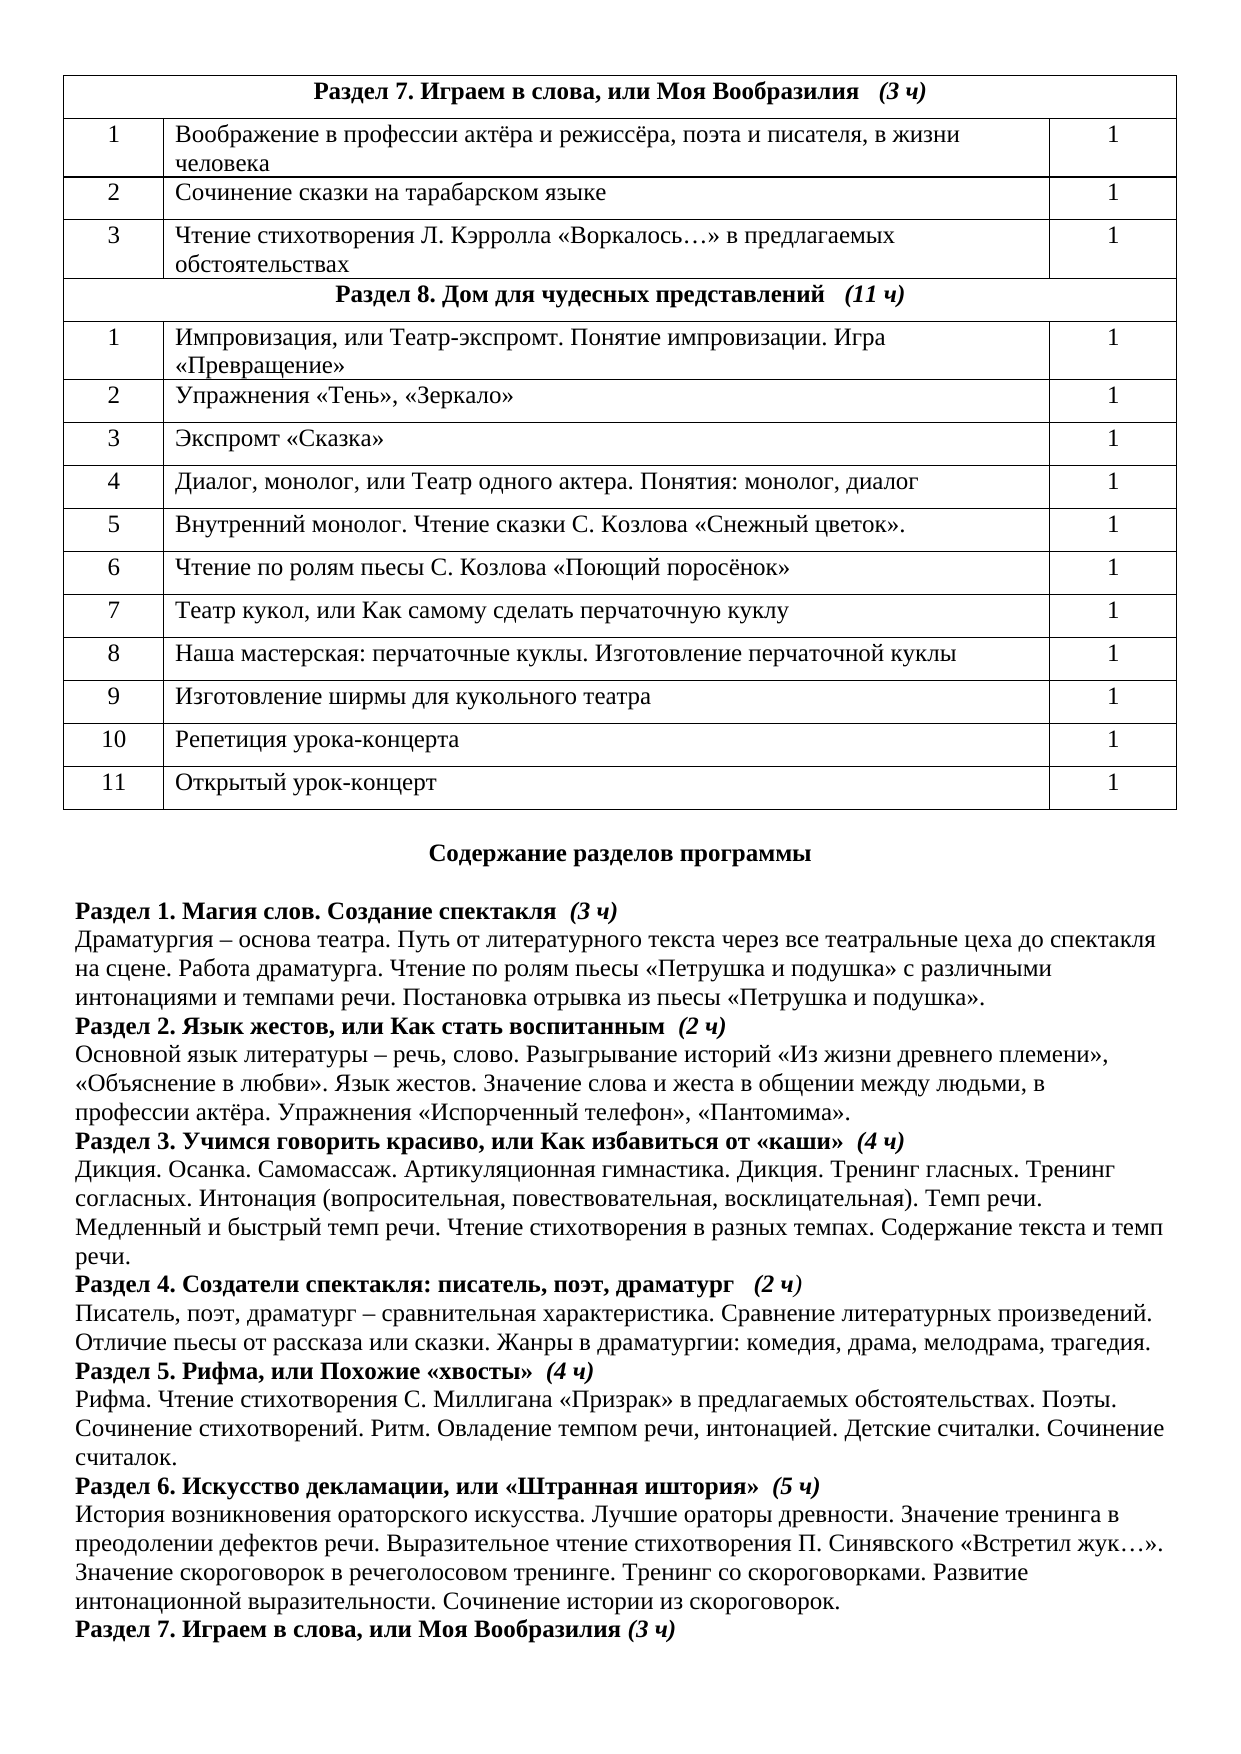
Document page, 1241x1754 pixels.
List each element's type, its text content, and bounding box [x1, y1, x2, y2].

text Рифма. Чтение стихотворения С. Миллигана «Призрак» в предлагаемых обстоятельствах. Поэты. Сочинение стихотворений. Ритм. Овладение темпом речи, интонацией. Детские считалки. Сочинение [75, 1384, 1165, 1442]
table_cell 3 [64, 220, 163, 278]
text История возникновения ораторского искусства. Лучшие ораторы древности. Значение тренинга в преодолении дефектов речи. Выразительное чтение стихотворения П. Синявского «Встретил жук…». Значение скороговорок в речеголосовом тренинге. Тренинг со скороговорками. Развитие интонационной выразительности. Сочинение истории из скороговорок. [75, 1499, 1165, 1614]
text Содержание разделов программы [75, 838, 1165, 867]
table_cell 10 [64, 724, 163, 766]
table_cell 1 [1050, 423, 1176, 465]
table_cell 1 [1050, 119, 1176, 176]
table_cell 8 [64, 638, 163, 680]
table_cell 2 [64, 178, 163, 219]
table_cell 1 [1050, 767, 1176, 808]
text Дикция. Осанка. Самомассаж. Артикуляционная гимнастика. Дикция. Тренинг гласных. Тренинг согласных. Интонация (вопросительная, повествовательная, восклицательная). Темп речи. Медленный и быстрый темп речи. Чтение стихотворения в разных темпах. Содержание текста и темп речи. [75, 1154, 1165, 1269]
table_cell 4 [64, 466, 163, 508]
table_cell Упражнения «Тень», «Зеркало» [164, 380, 1049, 422]
table_cell Изготовление ширмы для кукольного театра [164, 681, 1049, 723]
table_cell Экспромт «Сказка» [164, 423, 1049, 465]
table_cell Импровизация, или Театр-экспромт. Понятие импровизации. Игра «Превращение» [164, 322, 1049, 379]
text Раздел 5. Рифма, или Похожие «хвосты» (4 ч) [75, 1356, 1165, 1384]
table_cell 3 [64, 423, 163, 465]
table_cell 2 [64, 380, 163, 422]
text Раздел 2. Язык жестов, или Как стать воспитанным (2 ч) [75, 1011, 1165, 1039]
table_cell 1 [1050, 595, 1176, 637]
table_cell Раздел 7. Играем в слова, или Моя Вообразилия (3 ч) [64, 76, 1176, 118]
table_cell 9 [64, 681, 163, 723]
table_cell Театр кукол, или Как самому сделать перчаточную куклу [164, 595, 1049, 637]
table_cell Внутренний монолог. Чтение сказки С. Козлова «Снежный цветок». [164, 509, 1049, 551]
text Писатель, поэт, драматург – сравнительная характеристика. Сравнение литературных произведений. Отличие пьесы от рассказа или сказки. Жанры в драматургии: комедия, драма, мелодрама, трагедия. [75, 1298, 1165, 1356]
table_cell 1 [64, 322, 163, 379]
table_cell Диалог, монолог, или Театр одного актера. Понятия: монолог, диалог [164, 466, 1049, 508]
table_cell Раздел 8. Дом для чудесных представлений (11 ч) [64, 279, 1176, 321]
table_cell 1 [1050, 380, 1176, 422]
table_cell 1 [1050, 681, 1176, 723]
table_cell 6 [64, 552, 163, 594]
table_cell 1 [1050, 509, 1176, 551]
table_cell 1 [1050, 178, 1176, 219]
table_cell 1 [1050, 220, 1176, 278]
table_cell 7 [64, 595, 163, 637]
table_cell 1 [64, 119, 163, 176]
table_cell 5 [64, 509, 163, 551]
table_cell 11 [64, 767, 163, 808]
table_cell Чтение стихотворения Л. Кэрролла «Воркалось…» в предлагаемых обстоятельствах [164, 220, 1049, 278]
text Раздел 1. Магия слов. Создание спектакля (3 ч) [75, 896, 1165, 924]
text Раздел 6. Искусство декламации, или «Штранная иштория» (5 ч) [75, 1471, 1165, 1499]
text Раздел 7. Играем в слова, или Моя Вообразилия (3 ч) [75, 1614, 1165, 1643]
table_cell 1 [1050, 552, 1176, 594]
table_cell Воображение в профессии актёра и режиссёра, поэта и писателя, в жизни человека [164, 119, 1049, 176]
text считалок. [75, 1442, 1165, 1471]
text Драматургия – основа театра. Путь от литературного текста через все театральные цеха до спектакля на сцене. Работа драматурга. Чтение по ролям пьесы «Петрушка и подушка» с различными интонациями и темпами речи. Постановка отрывка из пьесы «Петрушка и подушка». [75, 924, 1165, 1011]
text Основной язык литературы – речь, слово. Разыгрывание историй «Из жизни древнего племени», «Объяснение в любви». Язык жестов. Значение слова и жеста в общении между людьми, в профессии актёра. Упражнения «Испорченный телефон», «Пантомима». [75, 1039, 1165, 1126]
table_cell Наша мастерская: перчаточные куклы. Изготовление перчаточной куклы [164, 638, 1049, 680]
table_cell 1 [1050, 322, 1176, 379]
table_cell Репетиция урока-концерта [164, 724, 1049, 766]
table_cell 1 [1050, 466, 1176, 508]
text Раздел 4. Создатели спектакля: писатель, поэт, драматург (2 ч) [75, 1269, 1165, 1298]
table_cell Открытый урок-концерт [164, 767, 1049, 808]
text Раздел 3. Учимся говорить красиво, или Как избавиться от «каши» (4 ч) [75, 1126, 1165, 1154]
table_cell Сочинение сказки на тарабарском языке [164, 178, 1049, 219]
table_cell Чтение по ролям пьесы С. Козлова «Поющий поросёнок» [164, 552, 1049, 594]
table_cell 1 [1050, 638, 1176, 680]
table_cell 1 [1050, 724, 1176, 766]
